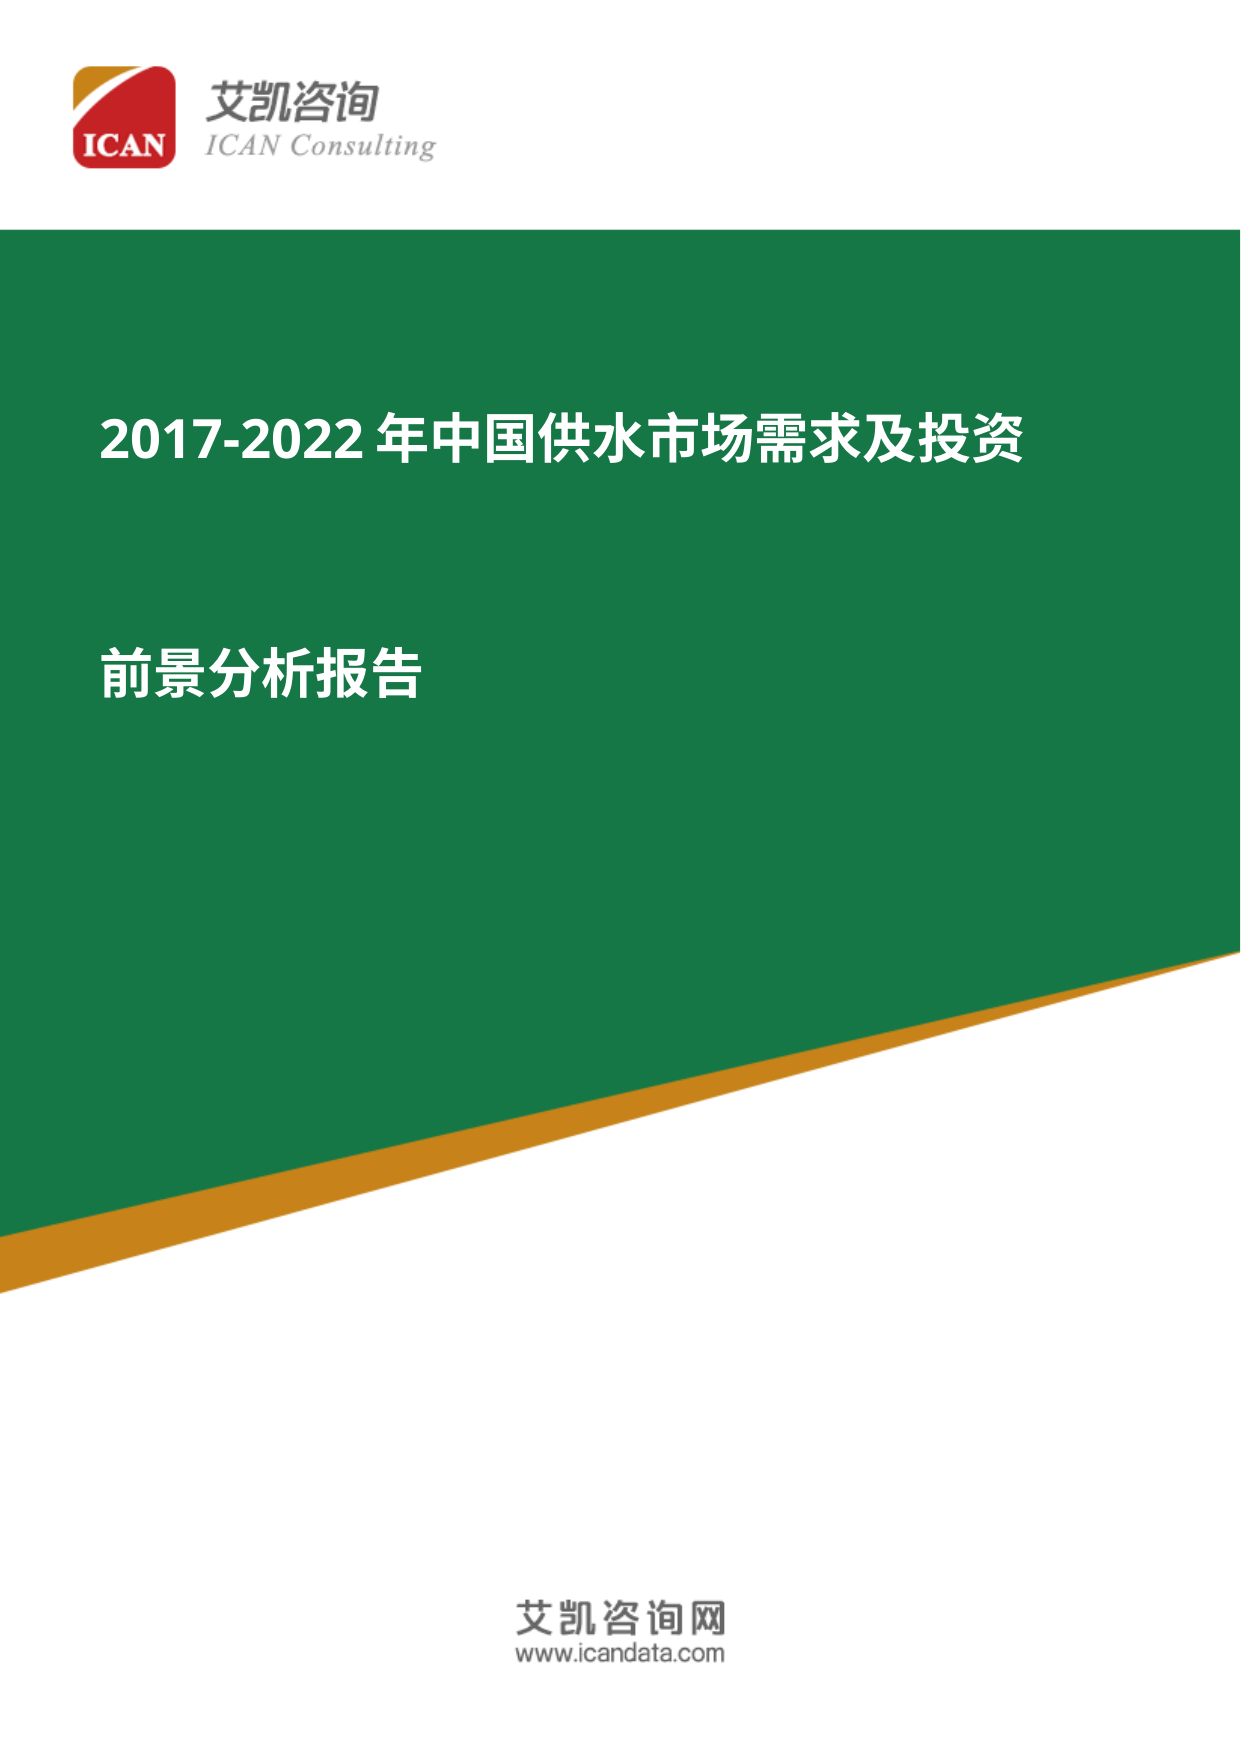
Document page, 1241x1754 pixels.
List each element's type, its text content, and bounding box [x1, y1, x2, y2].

subtitle 2017-2022年中国供水市场需求及投资前景分析报告 [99, 386, 1053, 718]
picture [0, 5, 1241, 1754]
